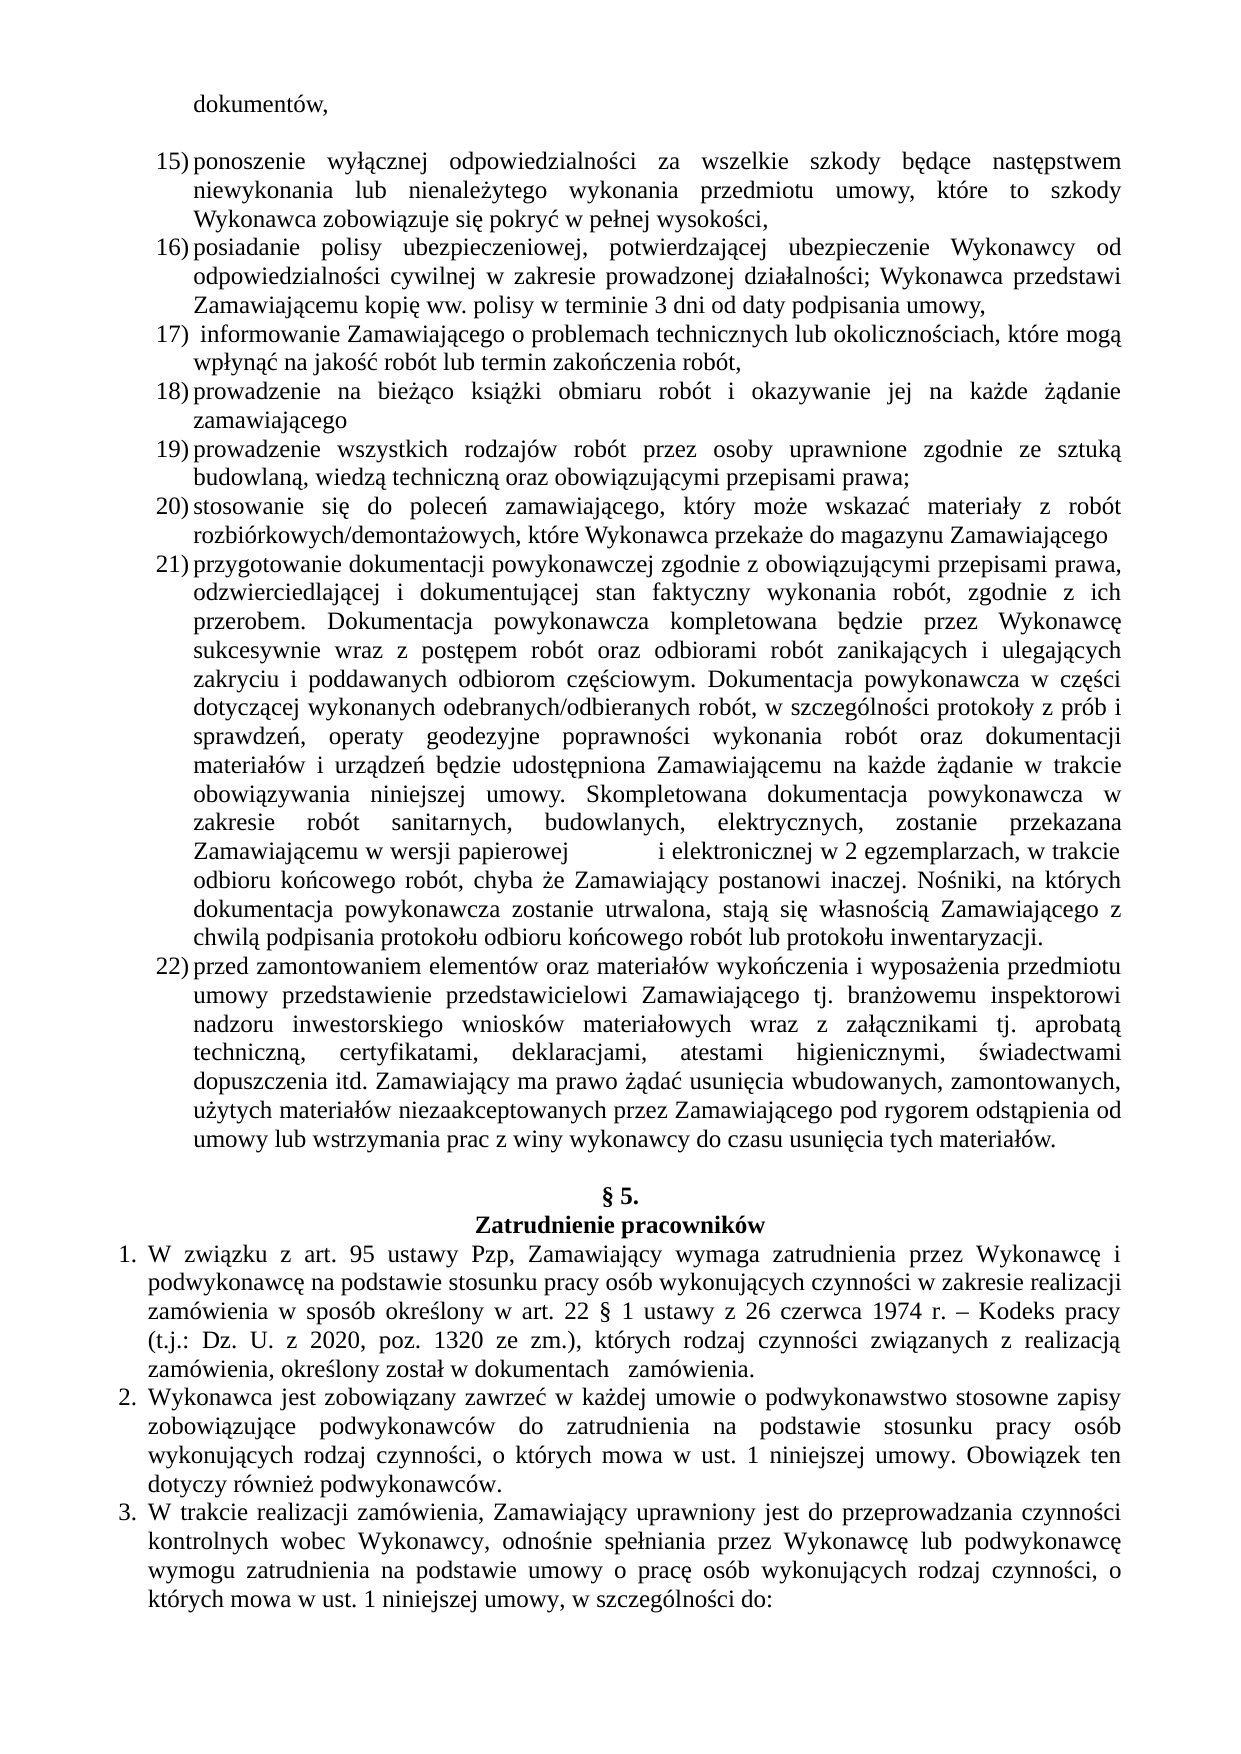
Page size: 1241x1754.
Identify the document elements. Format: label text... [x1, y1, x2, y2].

list przygotowanie dokumentacji powykonawczej zgodnie z obowiązującymi przepisami prawa, odzwierciedlającej i dokumentującej stan faktyczny wykonania robót, zgodnie z ich przerobem. Dokumentacja powykonawcza kompletowana będzie przez Wykonawcę sukcesywnie wraz z postępem robót oraz odbiorami robót zanikających i ulegających zakryciu i poddawanych odbiorom częściowym. Dokumentacja powykonawcza w części dotyczącej wykonanych odebranych/odbieranych robót, w szczególności protokoły z prób i sprawdzeń, operaty geodezyjne poprawności wykonania robót oraz dokumentacji materiałów i urządzeń będzie udostępniona Zamawiającemu na każde żądanie w trakcie obowiązywania niniejszej umowy. Skompletowana dokumentacja powykonawcza w zakresie robót sanitarnych, budowlanych, elektrycznych, zostanie przekazana Zamawiającemu w wersji papierowej i elektronicznej w 2 egzemplarzach, w trakcie odbioru końcowego robót, chyba że Zamawiający postanowi inaczej. Nośniki, na których dokumentacja powykonawcza zostanie utrwalona, stają się własnością Zamawiającego z chwilą podpisania protokołu odbioru końcowego robót lub protokołu inwentaryzacji. [156, 549, 1122, 951]
list W związku z art. 95 ustawy Pzp, Zamawiający wymaga zatrudnienia przez Wykonawcę i podwykonawcę na podstawie stosunku pracy osób wykonujących czynności w zakresie realizacji zamówienia w sposób określony w art. 22 § 1 ustawy z 26 czerwca 1974 r. – Kodeks pracy (t.j.: Dz. U. z 2020, poz. 1320 ze zm.), których rodzaj czynności związanych z realizacją zamówienia, określony został w dokumentach zamówienia. [118, 1239, 1122, 1382]
text § 5. [118, 1181, 1122, 1210]
list Wykonawca jest zobowiązany zawrzeć w każdej umowie o podwykonawstwo stosowne zapisy zobowiązujące podwykonawców do zatrudnienia na podstawie stosunku pracy osób wykonujących rodzaj czynności, o których mowa w ust. 1 niniejszej umowy. Obowiązek ten dotyczy również podwykonawców. [118, 1382, 1122, 1497]
list prowadzenie wszystkich rodzajów robót przez osoby uprawnione zgodnie ze sztuką budowlaną, wiedzą techniczną oraz obowiązującymi przepisami prawa; [156, 434, 1122, 491]
list posiadanie polisy ubezpieczeniowej, potwierdzającej ubezpieczenie Wykonawcy od odpowiedzialności cywilnej w zakresie prowadzonej działalności; Wykonawca przedstawi Zamawiającemu kopię ww. polisy w terminie 3 dni od daty podpisania umowy, [156, 232, 1122, 319]
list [156, 89, 1122, 117]
list W trakcie realizacji zamówienia, Zamawiający uprawniony jest do przeprowadzania czynności kontrolnych wobec Wykonawcy, odnośnie spełniania przez Wykonawcę lub podwykonawcę wymogu zatrudnienia na podstawie umowy o pracę osób wykonujących rodzaj czynności, o których mowa w ust. 1 niniejszej umowy, w szczególności do: [118, 1497, 1122, 1612]
list informowanie Zamawiającego o problemach technicznych lub okolicznościach, które mogą wpłynąć na jakość robót lub termin zakończenia robót, [156, 319, 1122, 376]
list stosowanie się do poleceń zamawiającego, który może wskazać materiały z robót rozbiórkowych/demontażowych, które Wykonawca przekaże do magazynu Zamawiającego [156, 491, 1122, 549]
text Zatrudnienie pracowników [118, 1210, 1122, 1239]
list prowadzenie na bieżąco książki obmiaru robót i okazywanie jej na każde żądanie zamawiającego [156, 376, 1122, 434]
list ponoszenie wyłącznej odpowiedzialności za wszelkie szkody będące następstwem niewykonania lub nienależytego wykonania przedmiotu umowy, które to szkody Wykonawca zobowiązuje się pokryć w pełnej wysokości, [156, 146, 1122, 232]
list przed zamontowaniem elementów oraz materiałów wykończenia i wyposażenia przedmiotu umowy przedstawienie przedstawicielowi Zamawiającego tj. branżowemu inspektorowi nadzoru inwestorskiego wniosków materiałowych wraz z załącznikami tj. aprobatą techniczną, certyfikatami, deklaracjami, atestami higienicznymi, świadectwami dopuszczenia itd. Zamawiający ma prawo żądać usunięcia wbudowanych, zamontowanych, użytych materiałów niezaakceptowanych przez Zamawiającego pod rygorem odstąpienia od umowy lub wstrzymania prac z winy wykonawcy do czasu usunięcia tych materiałów. [156, 951, 1122, 1152]
